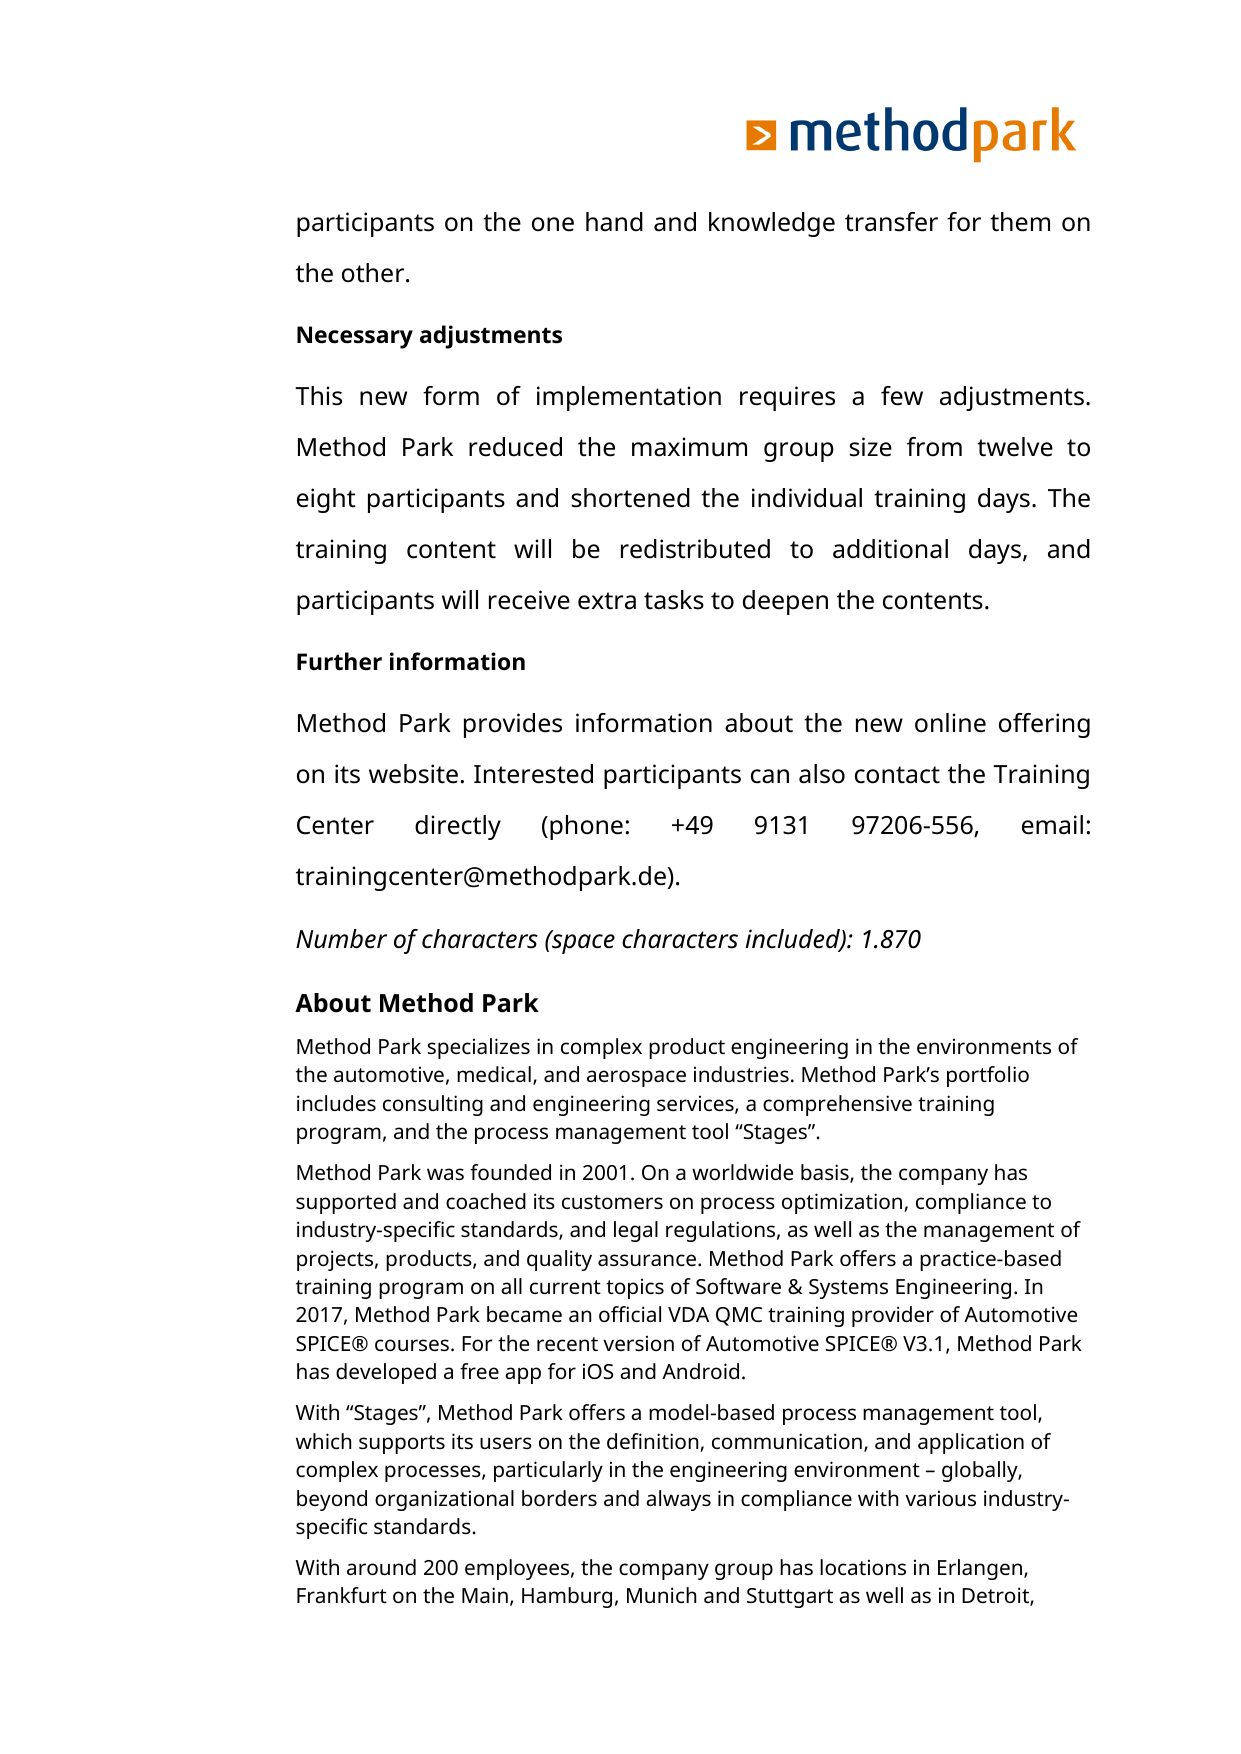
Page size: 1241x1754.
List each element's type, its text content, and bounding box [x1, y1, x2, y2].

picture [727, 86, 1093, 178]
text With “Stages”, Method Park offers a model-based process management tool, which supports its users on the definition, communication, and application of complex processes, particularly in the engineering environment – globally, beyond organizational borders and always in compliance with various industry-specific standards. [295, 1398, 1092, 1541]
subtitle Further information [295, 646, 1092, 677]
subtitle Necessary adjustments [295, 319, 1092, 350]
text Method Park specializes in complex product engineering in the environments of the automotive, medical, and aerospace industries. Method Park’s portfolio includes consulting and engineering services, a comprehensive training program, and the process management tool “Stages”. [295, 1032, 1092, 1146]
text Number of characters (space characters included): 1.870 [295, 922, 1092, 956]
text Method Park was founded in 2001. On a worldwide basis, the company has supported and coached its customers on process optimization, compliance to industry-specific standards, and legal regulations, as well as the management of projects, products, and quality assurance. Method Park offers a practice-based training program on all current topics of Software & Systems Engineering. In 2017, Method Park became an official VDA QMC training provider of Automotive SPICE® courses. For the recent version of Automotive SPICE® V3.1, Method Park has developed a free app for iOS and Android. [295, 1158, 1092, 1386]
text About Method Park [295, 986, 1092, 1020]
text Method Park provides information about the new online offering on its website. Interested participants can also contact the Training Center directly (phone: +49 9131 97206-556, email: trainingcenter@methodpark.de). [295, 705, 1092, 893]
text This new form of implementation requires a few adjustments. Method Park reduced the maximum group size from twelve to eight participants and shortened the individual training days. The training content will be redistributed to additional days, and participants will receive extra tasks to deepen the contents. [295, 378, 1092, 617]
